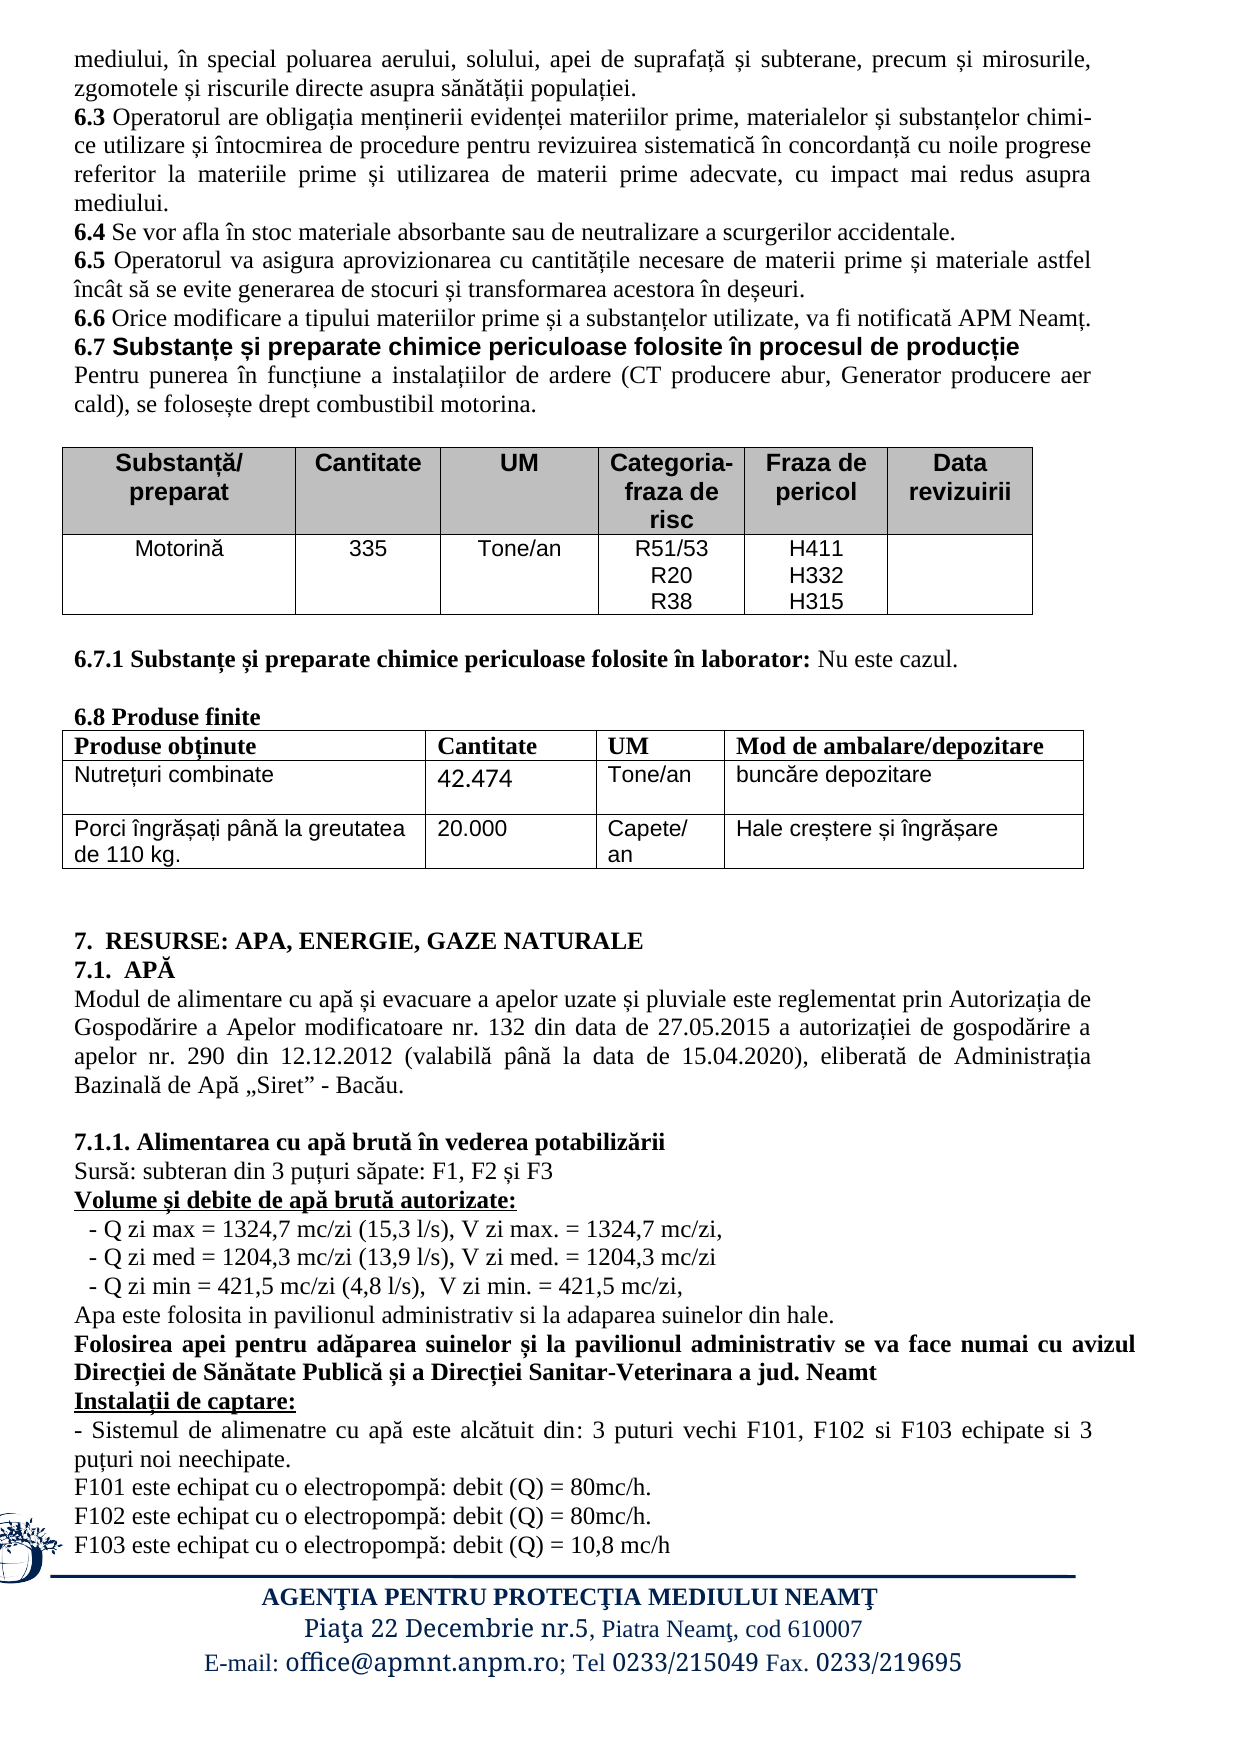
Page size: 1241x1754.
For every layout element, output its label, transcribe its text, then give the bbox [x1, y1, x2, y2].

text 7.1. APĂ [74, 955, 1092, 984]
text Volume și debite de apă brută autorizate: [74, 1185, 1137, 1214]
table_cell Porci îngrășați până la greutatea de 110 kg. [63, 815, 425, 868]
text Pentru punerea în funcțiune a instalațiilor de ardere (CT producere abur, Generator producere aer cald), se folosește drept combustibil motorina. [74, 361, 1092, 418]
table_header Cantitate [296, 448, 440, 534]
list Q zi med = 1204,3 mc/zi (13,9 l/s), V zi med. = 1204,3 mc/zi [74, 1242, 1092, 1271]
table_header Mod de ambalare/depozitare [725, 731, 1083, 760]
text F103 este echipat cu o electropompă: debit (Q) = 10,8 mc/h [74, 1530, 1093, 1559]
table_cell R51/53 R20 R38 [599, 535, 744, 614]
table_cell buncăre depozitare [725, 761, 1083, 814]
text Apa este folosita in pavilionul administrativ si la adaparea suinelor din hale. [74, 1300, 1092, 1329]
text 6.5 Operatorul va asigura aprovizionarea cu cantitățile necesare de materii prime și materiale astfel încât să se evite generarea de stocuri și transformarea acestora în deșeuri. [74, 246, 1092, 303]
text Folosirea apei pentru adăparea suinelor și la pavilionul administrativ se va face numai cu avizul Direcției de Sănătate Publică și a Direcției Sanitar-Veterinara a jud. Neamt [74, 1329, 1137, 1386]
text 6.4 Se vor afla în stoc materiale absorbante sau de neutralizare a scurgerilor accidentale. [74, 217, 1092, 246]
table_header Produse obținute [63, 731, 425, 760]
table_cell 42.474 [426, 761, 596, 814]
text Instalații de captare: [74, 1386, 1092, 1415]
text 6.7.1 Substanțe și preparate chimice periculoase folosite în laborator: Nu este cazul. [74, 644, 1092, 673]
table_header Data revizuirii [888, 448, 1032, 534]
text 6.3 Operatorul are obligația menținerii evidenței materiilor prime, materialelor și substanțelor chimi-ce utilizare și întocmirea de procedure pentru revizuirea sistematică în concordanță cu noile progrese referitor la materiile prime și utilizarea de materii prime adecvate, cu impact mai redus asupra mediului. [74, 102, 1092, 217]
table_header UM [441, 448, 598, 534]
table_cell Motorină [63, 535, 295, 614]
text Sursă: subteran din 3 puțuri săpate: F1, F2 și F3 [74, 1156, 1092, 1185]
list Q zi max = 1324,7 mc/zi (15,3 l/s), V zi max. = 1324,7 mc/zi, [74, 1214, 1092, 1242]
text 6.7 Substanțe și preparate chimice periculoase folosite în procesul de producție [74, 332, 1092, 361]
table_header UM [597, 731, 724, 760]
table_header Categoria- fraza de risc [599, 448, 744, 534]
table_cell 335 [296, 535, 440, 614]
text 7.1.1. Alimentarea cu apă brută în vederea potabilizării [74, 1127, 1092, 1156]
table_cell 20.000 [426, 815, 596, 868]
table_cell H411 H332 H315 [745, 535, 887, 614]
table_header Substanță/ preparat [63, 448, 295, 534]
text - Sistemul de alimenatre cu apă este alcătuit din: 3 puturi vechi F101, F102 si F103 echipate si 3 puțuri noi neechipate. [74, 1415, 1093, 1472]
text F101 este echipat cu o electropompă: debit (Q) = 80mc/h. [74, 1472, 1093, 1501]
text 7. RESURSE: APA, ENERGIE, GAZE NATURALE [74, 926, 1092, 955]
table_header Cantitate [426, 731, 596, 760]
table_cell Nutrețuri combinate [63, 761, 425, 814]
table_header Fraza de pericol [745, 448, 887, 534]
table_cell Capete/an [597, 815, 724, 868]
text Modul de alimentare cu apă și evacuare a apelor uzate și pluviale este reglementat prin Autorizația de Gospodărire a Apelor modificatoare nr. 132 din data de 27.05.2015 a autorizației de gospodărire a apelor nr. 290 din 12.12.2012 (valabilă până la data de 15.04.2020), eliberată de Administrația Bazinală de Apă „Siret” - Bacău. [74, 984, 1092, 1099]
text 6.8 Produse finite [74, 702, 1092, 730]
text 6.6 Orice modificare a tipului materiilor prime și a substanțelor utilizate, va fi notificată APM Neamț. [74, 303, 1092, 332]
table_cell Hale creștere și îngrășare [725, 815, 1083, 868]
list Q zi min = 421,5 mc/zi (4,8 l/s), V zi min. = 421,5 mc/zi, [74, 1271, 1137, 1300]
table_cell [888, 535, 1032, 614]
table_cell Tone/an [441, 535, 598, 614]
text F102 este echipat cu o electropompă: debit (Q) = 80mc/h. [74, 1501, 1093, 1530]
table_cell Tone/an [597, 761, 724, 814]
